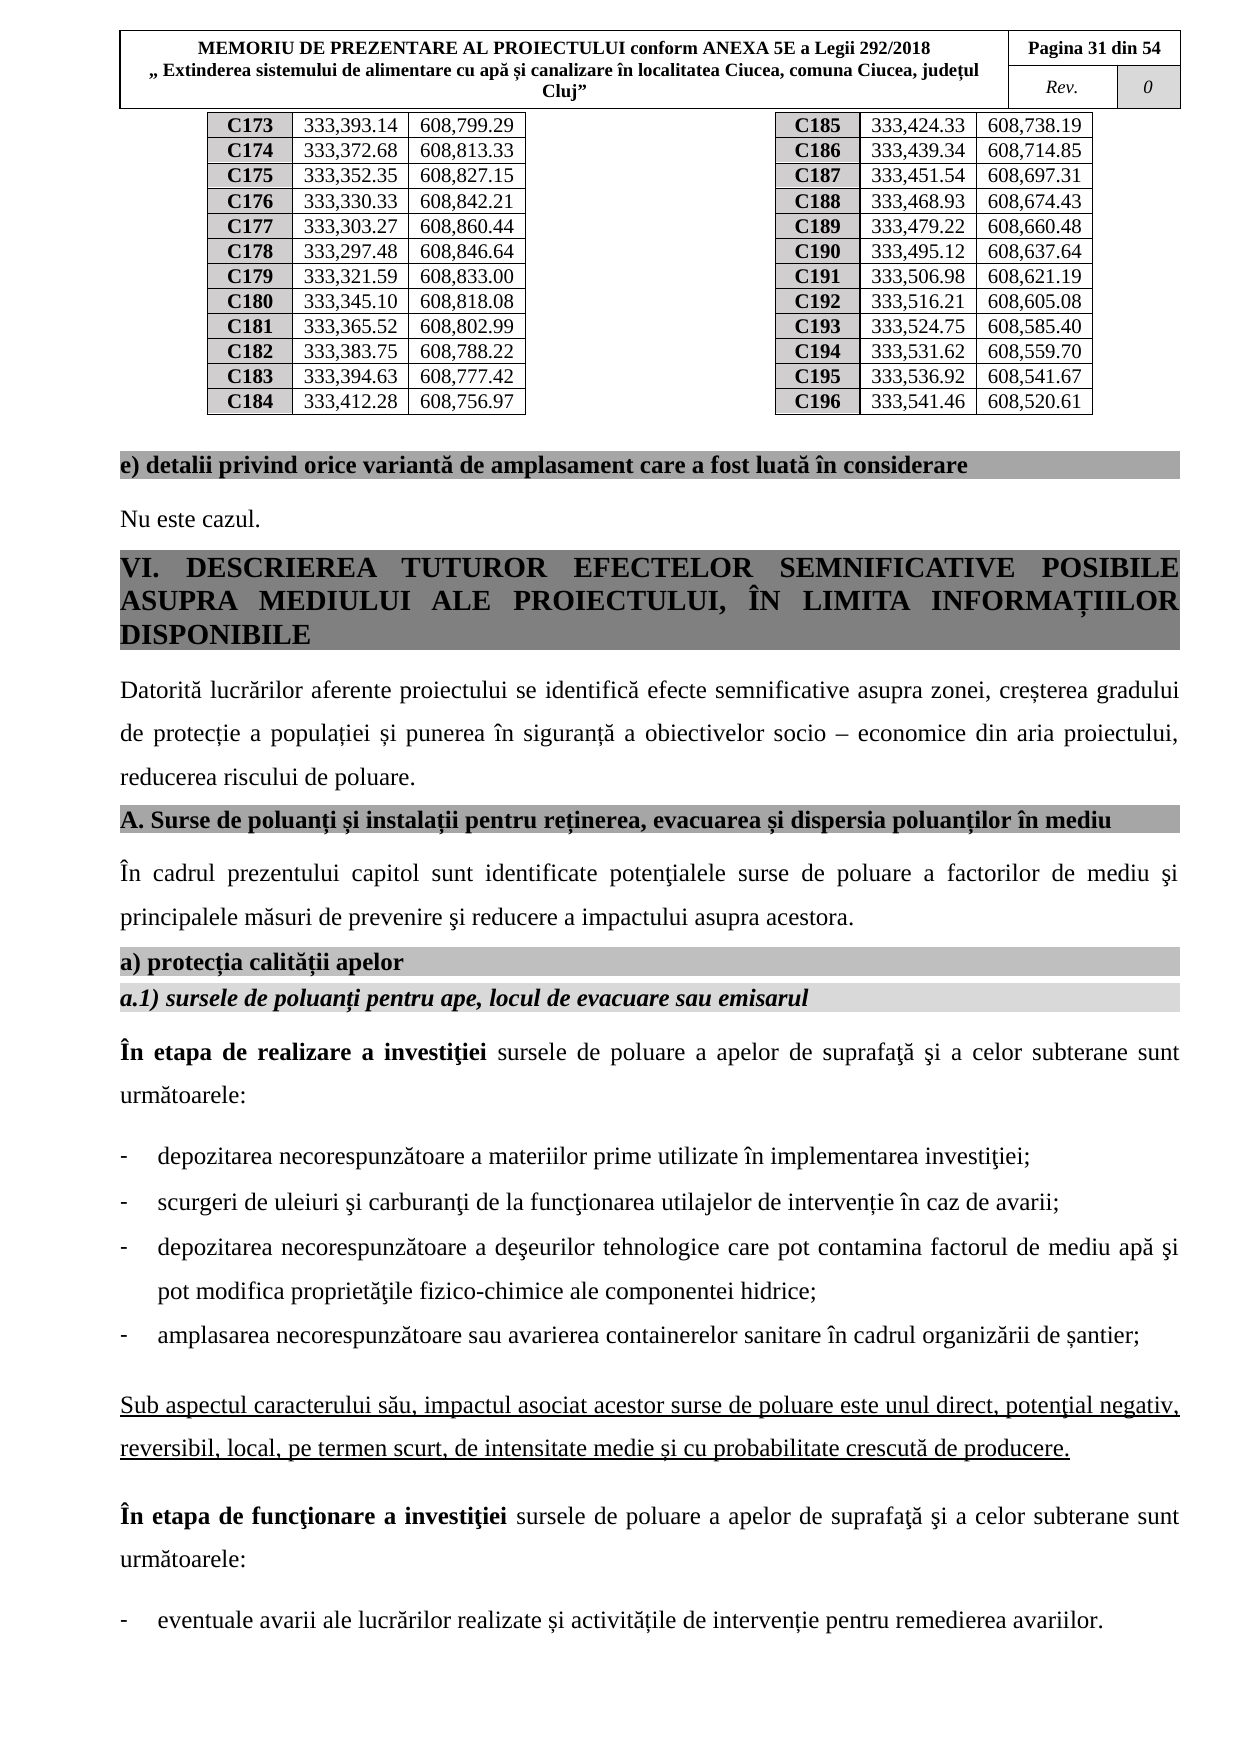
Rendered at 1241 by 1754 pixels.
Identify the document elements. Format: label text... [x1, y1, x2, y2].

text În etapa de realizare a investiţiei sursele de poluare a apelor de suprafaţă şi a celor subterane sunt următoarele: [120, 1037, 1180, 1109]
table_cell 608,827.15 [409, 164, 525, 187]
table_cell C194 [776, 339, 859, 363]
subtitle a) protecția calității apelor [120, 947, 1180, 976]
table_cell C187 [776, 164, 859, 187]
text Sub aspectul caracterului său, impactul asociat acestor surse de poluare este unul direct, potenţial negativ, reversibil, local, pe termen scurt, de intensitate medie și cu probabilitate crescută de producere. [120, 1390, 1180, 1415]
table_cell C193 [776, 314, 859, 338]
table_cell 608,605.08 [977, 289, 1092, 313]
text Nu este cazul. [120, 504, 1180, 533]
text În etapa de funcţionare a investiţiei sursele de poluare a apelor de suprafaţă şi a celor subterane sunt următoarele: [120, 1501, 1180, 1573]
table_cell C185 [776, 113, 859, 137]
text Datorită lucrărilor aferente proiectului se identifică efecte semnificative asupra zonei, creșterea gradului de protecție a populației și punerea în siguranță a obiectivelor socio – economice din aria proiectului, reducerea riscului de poluare. [120, 675, 1180, 790]
table_cell 608,860.44 [409, 214, 525, 238]
table_cell 333,541.46 [861, 389, 976, 413]
table_cell C180 [208, 289, 292, 313]
table_cell C184 [208, 389, 292, 413]
table_cell 333,321.59 [293, 264, 408, 288]
table_cell 333,531.62 [861, 339, 976, 363]
table_cell 608,738.19 [977, 113, 1092, 137]
table_cell 333,345.10 [293, 289, 408, 313]
table_cell C182 [208, 339, 292, 363]
subtitle A. Surse de poluanți și instalații pentru reținerea, evacuarea și dispersia poluanților în mediu [120, 805, 1180, 833]
subtitle e) detalii privind orice variantă de amplasament care a fost luată în considerare [120, 451, 1180, 479]
table_cell 608,541.67 [977, 364, 1092, 388]
table_cell 608,559.70 [977, 339, 1092, 363]
table_cell C177 [208, 214, 292, 238]
table_cell 333,330.33 [293, 189, 408, 213]
table_cell C195 [776, 364, 859, 388]
table_cell 333,479.22 [861, 214, 976, 238]
table_cell 608,846.64 [409, 239, 525, 263]
table_cell C190 [776, 239, 859, 263]
text Sub aspectul caracterului său, impactul asociat acestor surse de poluare este unul direct, potenţial negativ, reversibil, local, pe termen scurt, de intensitate medie și cu probabilitate crescută de producere. [120, 1417, 1180, 1462]
table_cell C178 [208, 239, 292, 263]
table_cell 608,621.19 [977, 264, 1092, 288]
table_cell 608,520.61 [977, 389, 1092, 413]
table_cell 333,412.28 [293, 389, 408, 413]
table_cell C173 [208, 113, 292, 137]
table_cell 608,660.48 [977, 214, 1092, 238]
table_cell C188 [776, 189, 859, 213]
table_cell 333,394.63 [293, 364, 408, 388]
table_cell 608,637.64 [977, 239, 1092, 263]
table_cell 333,383.75 [293, 339, 408, 363]
table_cell 333,365.52 [293, 314, 408, 338]
table_cell C179 [208, 264, 292, 288]
table_cell 333,303.27 [293, 214, 408, 238]
list depozitarea necorespunzătoare a materiilor prime utilizate în implementarea investiţiei; [120, 1140, 1180, 1170]
table_cell 608,788.22 [409, 339, 525, 363]
subtitle VI. DESCRIEREA TUTUROR EFECTELOR SEMNIFICATIVE POSIBILE ASUPRA MEDIULUI ALE PROIECTULUI, ÎN LIMITA INFORMAȚIILOR DISPONIBILE [120, 550, 1180, 650]
table_cell 608,674.43 [977, 189, 1092, 213]
table_cell C176 [208, 189, 292, 213]
table_cell 608,842.21 [409, 189, 525, 213]
list depozitarea necorespunzătoare a deşeurilor tehnologice care pot contamina factorul de mediu apă şi pot modifica proprietăţile fizico-chimice ale componentei hidrice; [120, 1231, 1180, 1305]
table_cell C192 [776, 289, 859, 313]
table_cell C181 [208, 314, 292, 338]
table_cell 608,818.08 [409, 289, 525, 313]
table_cell 333,524.75 [861, 314, 976, 338]
table_cell 608,833.00 [409, 264, 525, 288]
table_cell 333,424.33 [861, 113, 976, 137]
table_cell C191 [776, 264, 859, 288]
list scurgeri de uleiuri şi carburanţi de la funcţionarea utilajelor de intervenție în caz de avarii; [120, 1186, 1180, 1216]
table_cell C196 [776, 389, 859, 413]
table_cell 333,468.93 [861, 189, 976, 213]
table_cell 608,777.42 [409, 364, 525, 388]
table_cell 333,297.48 [293, 239, 408, 263]
table_cell 333,536.92 [861, 364, 976, 388]
table_cell 608,697.31 [977, 164, 1092, 187]
table_cell C175 [208, 164, 292, 187]
table_cell 333,516.21 [861, 289, 976, 313]
table_cell C189 [776, 214, 859, 238]
subtitle a.1) sursele de poluanți pentru ape, locul de evacuare sau emisarul [120, 983, 1180, 1012]
table_cell 333,439.34 [861, 138, 976, 162]
table_cell 608,802.99 [409, 314, 525, 338]
table_cell C174 [208, 138, 292, 162]
table_cell 608,756.97 [409, 389, 525, 413]
table_cell C183 [208, 364, 292, 388]
table_cell C186 [776, 138, 859, 162]
table_cell 333,506.98 [861, 264, 976, 288]
table_cell 333,393.14 [293, 113, 408, 137]
text În cadrul prezentului capitol sunt identificate potenţialele surse de poluare a factorilor de mediu şi principalele măsuri de prevenire şi reducere a impactului asupra acestora. [120, 858, 1180, 930]
table_cell 333,451.54 [861, 164, 976, 187]
table_cell 608,714.85 [977, 138, 1092, 162]
table_cell 608,799.29 [409, 113, 525, 137]
table_cell 333,352.35 [293, 164, 408, 187]
table_cell 608,813.33 [409, 138, 525, 162]
list amplasarea necorespunzătoare sau avarierea containerelor sanitare în cadrul organizării de șantier; [120, 1319, 1180, 1350]
list eventuale avarii ale lucrărilor realizate și activitățile de intervenție pentru remedierea avariilor. [120, 1604, 1180, 1635]
table_cell 608,585.40 [977, 314, 1092, 338]
table_cell 333,372.68 [293, 138, 408, 162]
table_cell 333,495.12 [861, 239, 976, 263]
